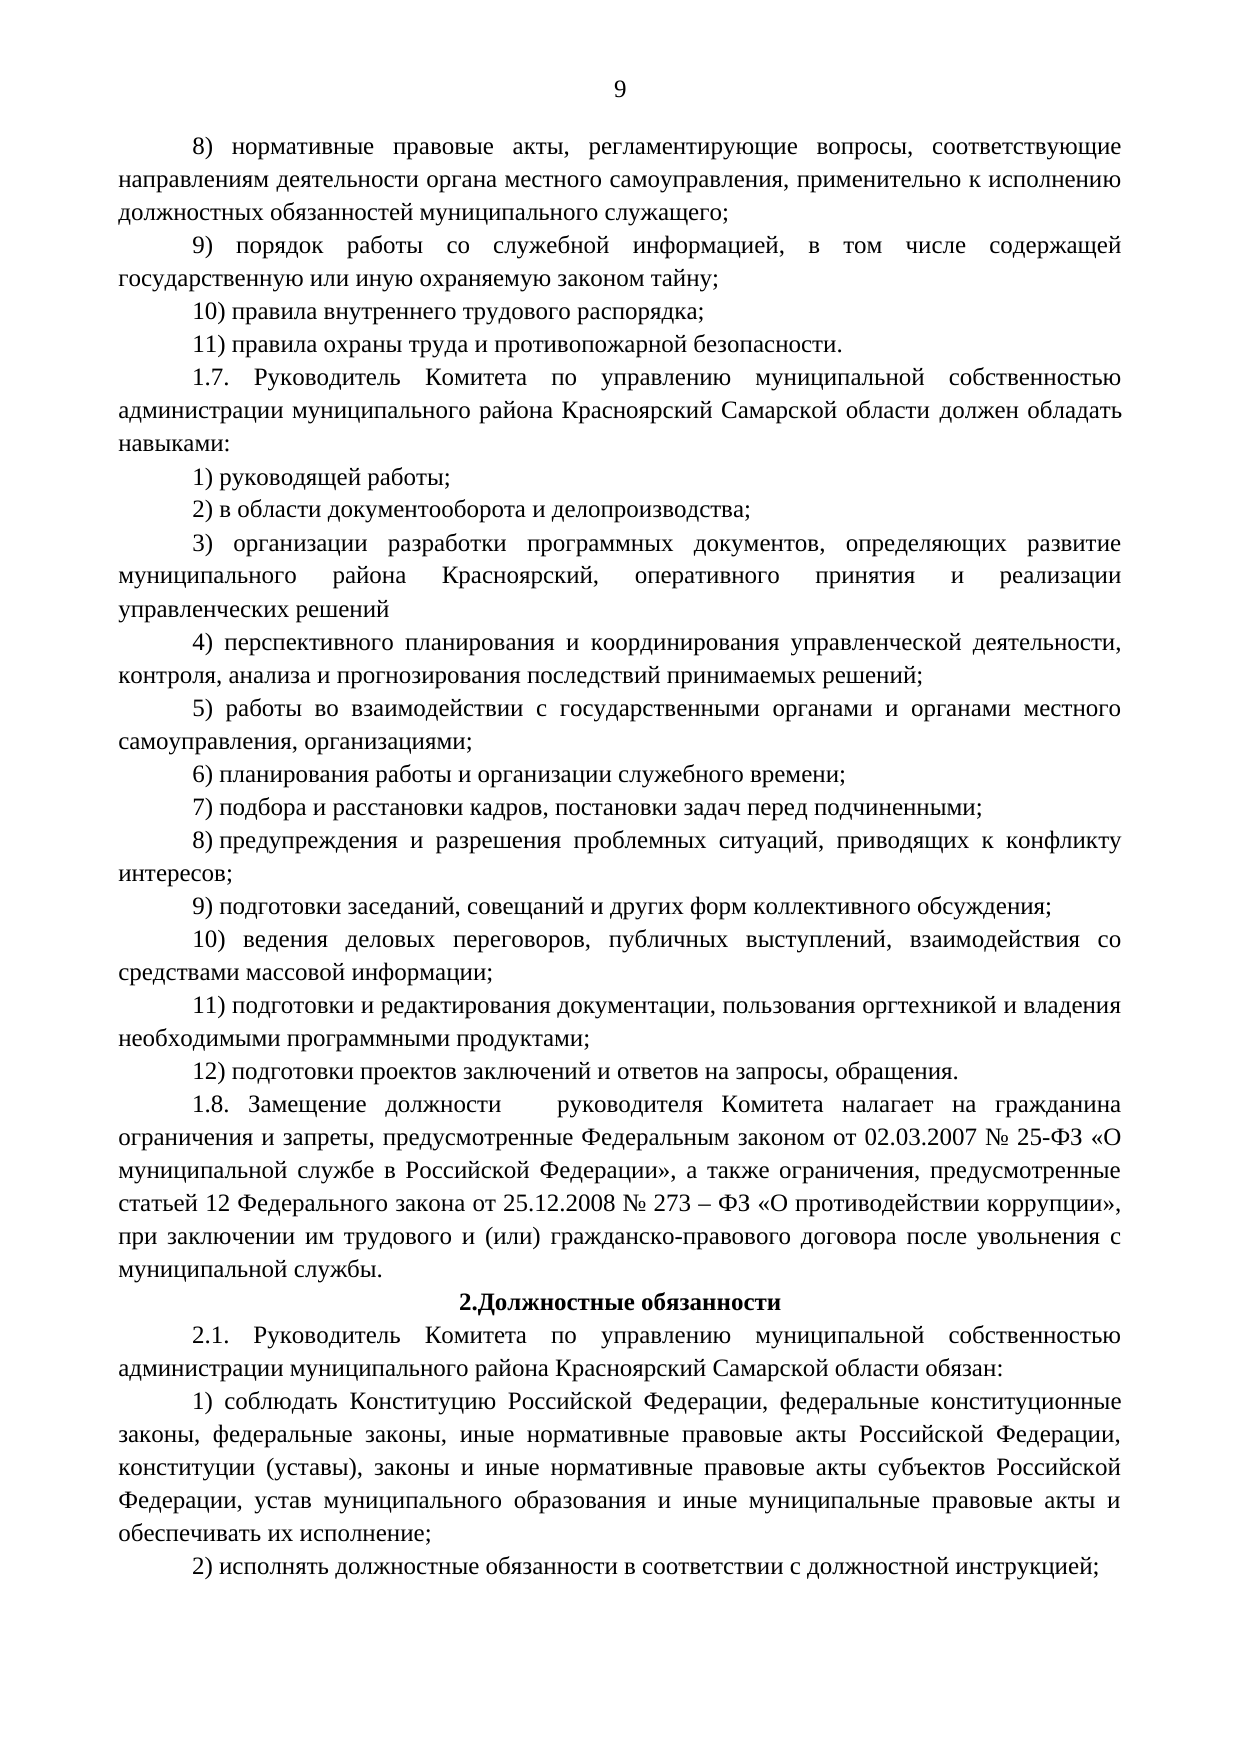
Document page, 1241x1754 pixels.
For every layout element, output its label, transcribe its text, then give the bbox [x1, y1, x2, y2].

text 1.8. Замещение должности руководителя Комитета налагает на гражданина ограничения и запреты, предусмотренные Федеральным законом от 02.03.2007 № 25-ФЗ «О муниципальной службе в Российской Федерации», а также ограничения, предусмотренные статьей 12 Федерального закона от 25.12.2008 № 273 – ФЗ «О противодействии коррупции», при заключении им трудового и (или) гражданско-правового договора после увольнения с муниципальной службы. [118, 1089, 1122, 1283]
text 2) в области документооборота и делопроизводства; [118, 494, 1122, 523]
text 4) перспективного планирования и координирования управленческой деятельности, контроля, анализа и прогнозирования последствий принимаемых решений; [118, 627, 1122, 688]
text 9) подготовки заседаний, совещаний и других форм коллективного обсуждения; [118, 891, 1122, 919]
text 3) организации разработки программных документов, определяющих развитие муниципального района Красноярский, оперативного принятия и реализации управленческих решений [118, 528, 1122, 622]
text 7) подбора и расстановки кадров, постановки задач перед подчиненными; [118, 792, 1122, 821]
text 2) исполнять должностные обязанности в соответствии с должностной инструкцией; [118, 1551, 1122, 1580]
text 11) правила охраны труда и противопожарной безопасности. [118, 329, 1122, 358]
text 8) предупреждения и разрешения проблемных ситуаций, приводящих к конфликту интересов; [118, 825, 1122, 887]
text 10) ведения деловых переговоров, публичных выступлений, взаимодействия со средствами массовой информации; [118, 924, 1122, 986]
text 11) подготовки и редактирования документации, пользования оргтехникой и владения необходимыми программными продуктами; [118, 990, 1122, 1052]
text 2.1. Руководитель Комитета по управлению муниципальной собственностью администрации муниципального района Красноярский Самарской области обязан: [118, 1320, 1122, 1382]
text 9) порядок работы со служебной информацией, в том числе содержащей государственную или иную охраняемую законом тайну; [118, 230, 1122, 292]
text 6) планирования работы и организации служебного времени; [118, 759, 1122, 787]
text 5) работы во взаимодействии с государственными органами и органами местного самоуправления, организациями; [118, 693, 1122, 754]
text 10) правила внутреннего трудового распорядка; [118, 296, 1122, 325]
text 2.Должностные обязанности [118, 1287, 1122, 1316]
text 1) соблюдать Конституцию Российской Федерации, федеральные конституционные законы, федеральные законы, иные нормативные правовые акты Российской Федерации, конституции (уставы), законы и иные нормативные правовые акты субъектов Российской Федерации, устав муниципального образования и иные муниципальные правовые акты и обеспечивать их исполнение; [118, 1386, 1122, 1547]
text 8) нормативные правовые акты, регламентирующие вопросы, соответствующие направлениям деятельности органа местного самоуправления, применительно к исполнению должностных обязанностей муниципального служащего; [118, 131, 1122, 226]
text 1.7. Руководитель Комитета по управлению муниципальной собственностью администрации муниципального района Красноярский Самарской области должен обладать навыками: [118, 362, 1122, 457]
text 12) подготовки проектов заключений и ответов на запросы, обращения. [118, 1056, 1122, 1085]
text 1) руководящей работы; [118, 462, 1122, 490]
